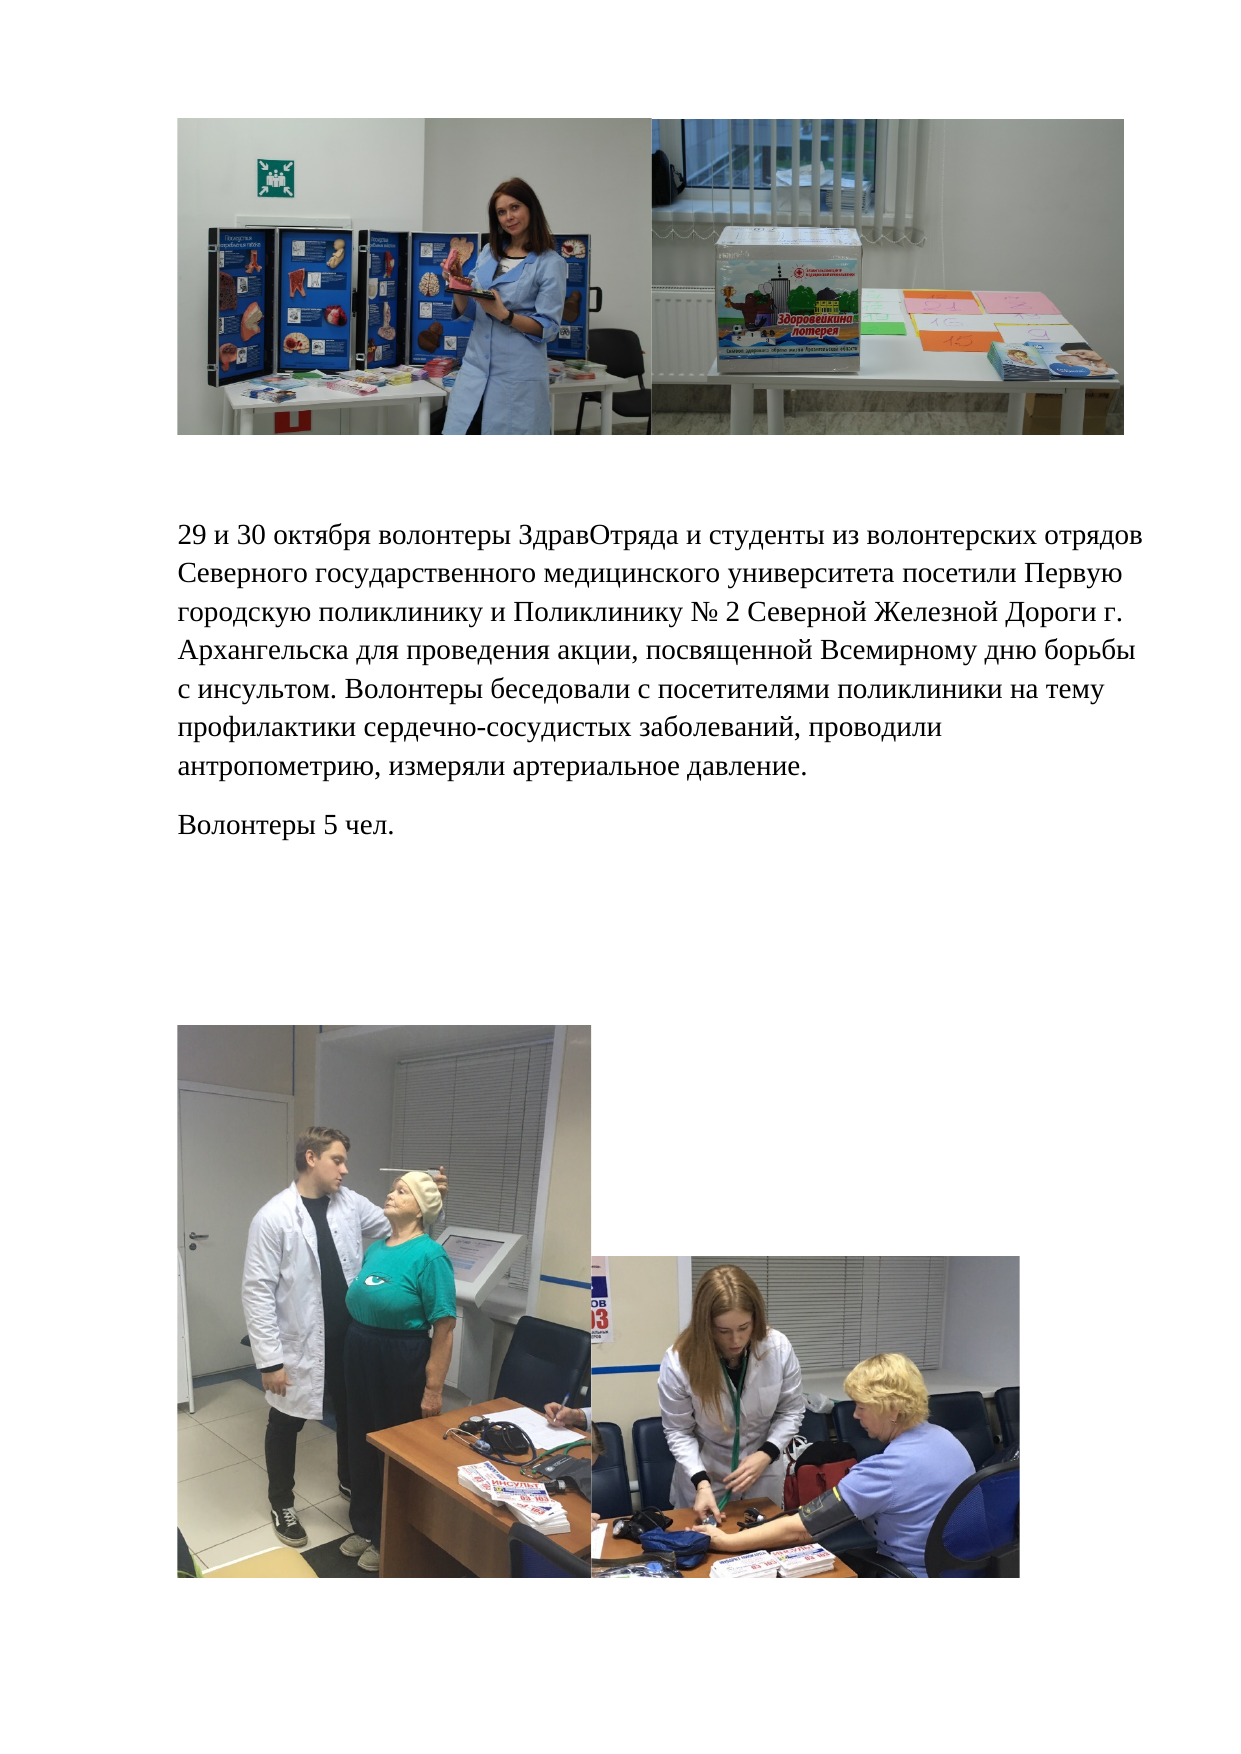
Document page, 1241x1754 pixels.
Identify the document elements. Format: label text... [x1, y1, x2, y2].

text Волонтеры 5 чел. [177, 807, 1152, 841]
picture [177, 118, 1124, 435]
text 29 и 30 октября волонтеры ЗдравОтряда и студенты из волонтерских отрядов Северного государственного медицинского университета посетили Первую городскую поликлинику и Поликлинику № 2 Северной Железной Дороги г. Архангельска для проведения акции, посвященной Всемирному дню борьбы с инсультом. Волонтеры беседовали с посетителями поликлиники на тему профилактики сердечно-сосудистых заболеваний, проводили антропометрию, измеряли артериальное давление. [177, 517, 1152, 782]
picture [177, 1025, 1020, 1578]
